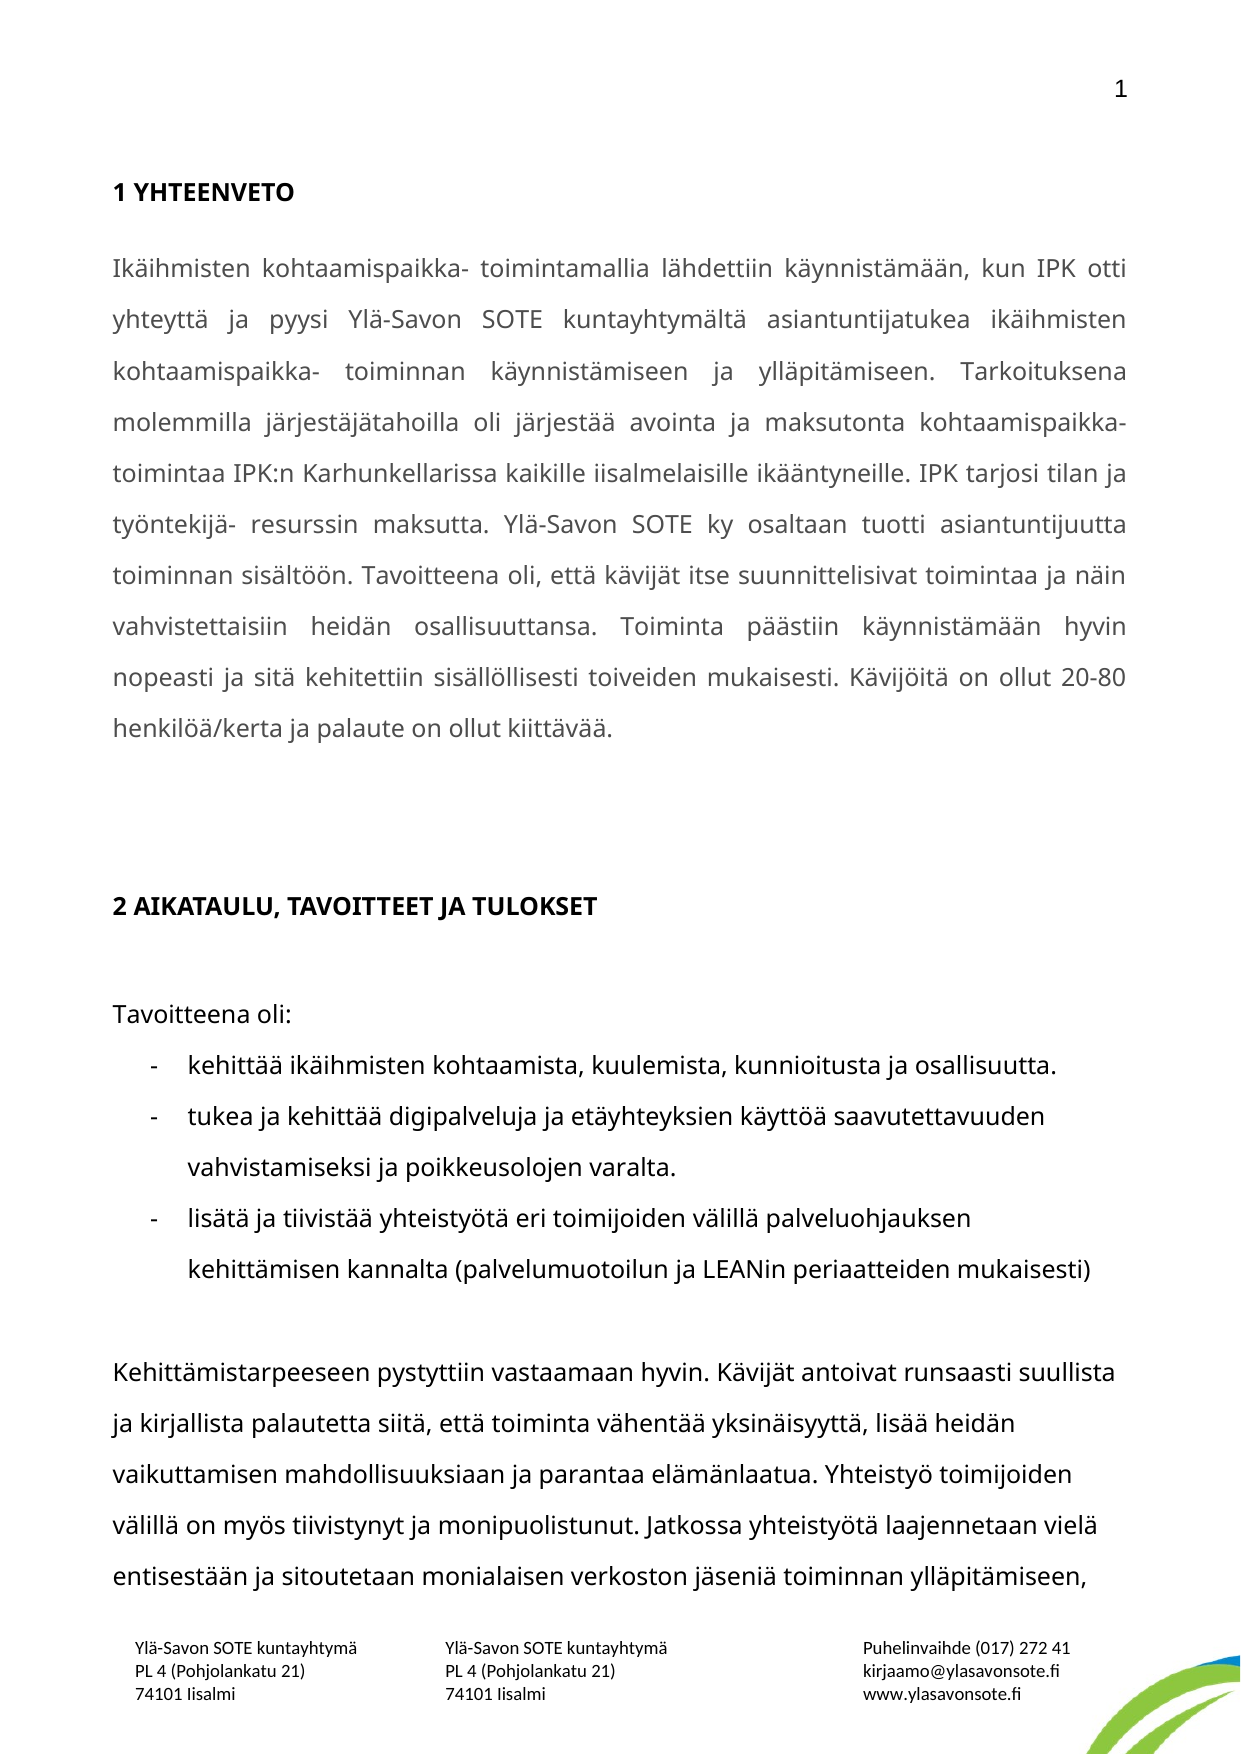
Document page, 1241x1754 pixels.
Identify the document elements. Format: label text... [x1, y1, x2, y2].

text Ikäihmisten kohtaamispaikka- toimintamallia lähdettiin käynnistämään, kun IPK otti yhteyttä ja pyysi Ylä-Savon SOTE kuntayhtymältä asiantuntijatukea ikäihmisten kohtaamispaikka- toiminnan käynnistämiseen ja ylläpitämiseen. Tarkoituksena molemmilla järjestäjätahoilla oli järjestää avointa ja maksutonta kohtaamispaikka- toimintaa IPK:n Karhunkellarissa kaikille iisalmelaisille ikääntyneille. IPK tarjosi tilan ja työntekijä- resurssin maksutta. Ylä-Savon SOTE ky osaltaan tuotti asiantuntijuutta toiminnan sisältöön. Tavoitteena oli, että kävijät itse suunnittelisivat toimintaa ja näin vahvistettaisiin heidän osallisuuttansa. Toiminta päästiin käynnistämään hyvin nopeasti ja sitä kehitettiin sisällöllisesti toiveiden mukaisesti. Kävijöitä on ollut 20-80 henkilöä/kerta ja palaute on ollut kiittävää. [112, 521, 1128, 571]
list tukea ja kehittää digipalveluja ja etäyhteyksien käyttöä saavutettavuuden vahvistamiseksi ja poikkeusolojen varalta. [150, 1099, 1128, 1184]
list kehittää ikäihmisten kohtaamista, kuulemista, kunnioitusta ja osallisuutta. [150, 1048, 1128, 1082]
text Tavoitteena oli: [112, 997, 1128, 1031]
subtitle 1 YHTEENVETO [112, 175, 1128, 209]
text Ikäihmisten kohtaamispaikka- toimintamallia lähdettiin käynnistämään, kun IPK otti yhteyttä ja pyysi Ylä-Savon SOTE kuntayhtymältä asiantuntijatukea ikäihmisten kohtaamispaikka- toiminnan käynnistämiseen ja ylläpitämiseen. Tarkoituksena molemmilla järjestäjätahoilla oli järjestää avointa ja maksutonta kohtaamispaikka- toimintaa IPK:n Karhunkellarissa kaikille iisalmelaisille ikääntyneille. IPK tarjosi tilan ja työntekijä- resurssin maksutta. Ylä-Savon SOTE ky osaltaan tuotti asiantuntijuutta toiminnan sisältöön. Tavoitteena oli, että kävijät itse suunnittelisivat toimintaa ja näin vahvistettaisiin heidän osallisuuttansa. Toiminta päästiin käynnistämään hyvin nopeasti ja sitä kehitettiin sisällöllisesti toiveiden mukaisesti. Kävijöitä on ollut 20-80 henkilöä/kerta ja palaute on ollut kiittävää. [112, 251, 1128, 315]
list lisätä ja tiivistää yhteistyötä eri toimijoiden välillä palveluohjauksen kehittämisen kannalta (palvelumuotoilun ja LEANin periaatteiden mukaisesti) [150, 1201, 1128, 1286]
text Ikäihmisten kohtaamispaikka- toimintamallia lähdettiin käynnistämään, kun IPK otti yhteyttä ja pyysi Ylä-Savon SOTE kuntayhtymältä asiantuntijatukea ikäihmisten kohtaamispaikka- toiminnan käynnistämiseen ja ylläpitämiseen. Tarkoituksena molemmilla järjestäjätahoilla oli järjestää avointa ja maksutonta kohtaamispaikka- toimintaa IPK:n Karhunkellarissa kaikille iisalmelaisille ikääntyneille. IPK tarjosi tilan ja työntekijä- resurssin maksutta. Ylä-Savon SOTE ky osaltaan tuotti asiantuntijuutta toiminnan sisältöön. Tavoitteena oli, että kävijät itse suunnittelisivat toimintaa ja näin vahvistettaisiin heidän osallisuuttansa. Toiminta päästiin käynnistämään hyvin nopeasti ja sitä kehitettiin sisällöllisesti toiveiden mukaisesti. Kävijöitä on ollut 20-80 henkilöä/kerta ja palaute on ollut kiittävää. [112, 623, 1128, 744]
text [112, 1354, 1128, 1592]
text Ikäihmisten kohtaamispaikka- toimintamallia lähdettiin käynnistämään, kun IPK otti yhteyttä ja pyysi Ylä-Savon SOTE kuntayhtymältä asiantuntijatukea ikäihmisten kohtaamispaikka- toiminnan käynnistämiseen ja ylläpitämiseen. Tarkoituksena molemmilla järjestäjätahoilla oli järjestää avointa ja maksutonta kohtaamispaikka- toimintaa IPK:n Karhunkellarissa kaikille iisalmelaisille ikääntyneille. IPK tarjosi tilan ja työntekijä- resurssin maksutta. Ylä-Savon SOTE ky osaltaan tuotti asiantuntijuutta toiminnan sisältöön. Tavoitteena oli, että kävijät itse suunnittelisivat toimintaa ja näin vahvistettaisiin heidän osallisuuttansa. Toiminta päästiin käynnistämään hyvin nopeasti ja sitä kehitettiin sisällöllisesti toiveiden mukaisesti. Kävijöitä on ollut 20-80 henkilöä/kerta ja palaute on ollut kiittävää. [112, 470, 1128, 520]
text Ikäihmisten kohtaamispaikka- toimintamallia lähdettiin käynnistämään, kun IPK otti yhteyttä ja pyysi Ylä-Savon SOTE kuntayhtymältä asiantuntijatukea ikäihmisten kohtaamispaikka- toiminnan käynnistämiseen ja ylläpitämiseen. Tarkoituksena molemmilla järjestäjätahoilla oli järjestää avointa ja maksutonta kohtaamispaikka- toimintaa IPK:n Karhunkellarissa kaikille iisalmelaisille ikääntyneille. IPK tarjosi tilan ja työntekijä- resurssin maksutta. Ylä-Savon SOTE ky osaltaan tuotti asiantuntijuutta toiminnan sisältöön. Tavoitteena oli, että kävijät itse suunnittelisivat toimintaa ja näin vahvistettaisiin heidän osallisuuttansa. Toiminta päästiin käynnistämään hyvin nopeasti ja sitä kehitettiin sisällöllisesti toiveiden mukaisesti. Kävijöitä on ollut 20-80 henkilöä/kerta ja palaute on ollut kiittävää. [112, 334, 1128, 469]
text Ikäihmisten kohtaamispaikka- toimintamallia lähdettiin käynnistämään, kun IPK otti yhteyttä ja pyysi Ylä-Savon SOTE kuntayhtymältä asiantuntijatukea ikäihmisten kohtaamispaikka- toiminnan käynnistämiseen ja ylläpitämiseen. Tarkoituksena molemmilla järjestäjätahoilla oli järjestää avointa ja maksutonta kohtaamispaikka- toimintaa IPK:n Karhunkellarissa kaikille iisalmelaisille ikääntyneille. IPK tarjosi tilan ja työntekijä- resurssin maksutta. Ylä-Savon SOTE ky osaltaan tuotti asiantuntijuutta toiminnan sisältöön. Tavoitteena oli, että kävijät itse suunnittelisivat toimintaa ja näin vahvistettaisiin heidän osallisuuttansa. Toiminta päästiin käynnistämään hyvin nopeasti ja sitä kehitettiin sisällöllisesti toiveiden mukaisesti. Kävijöitä on ollut 20-80 henkilöä/kerta ja palaute on ollut kiittävää. [112, 572, 1128, 622]
picture [1062, 1635, 1241, 1754]
subtitle 2 AIKATAULU, TAVOITTEET JA TULOKSET [112, 888, 1128, 923]
